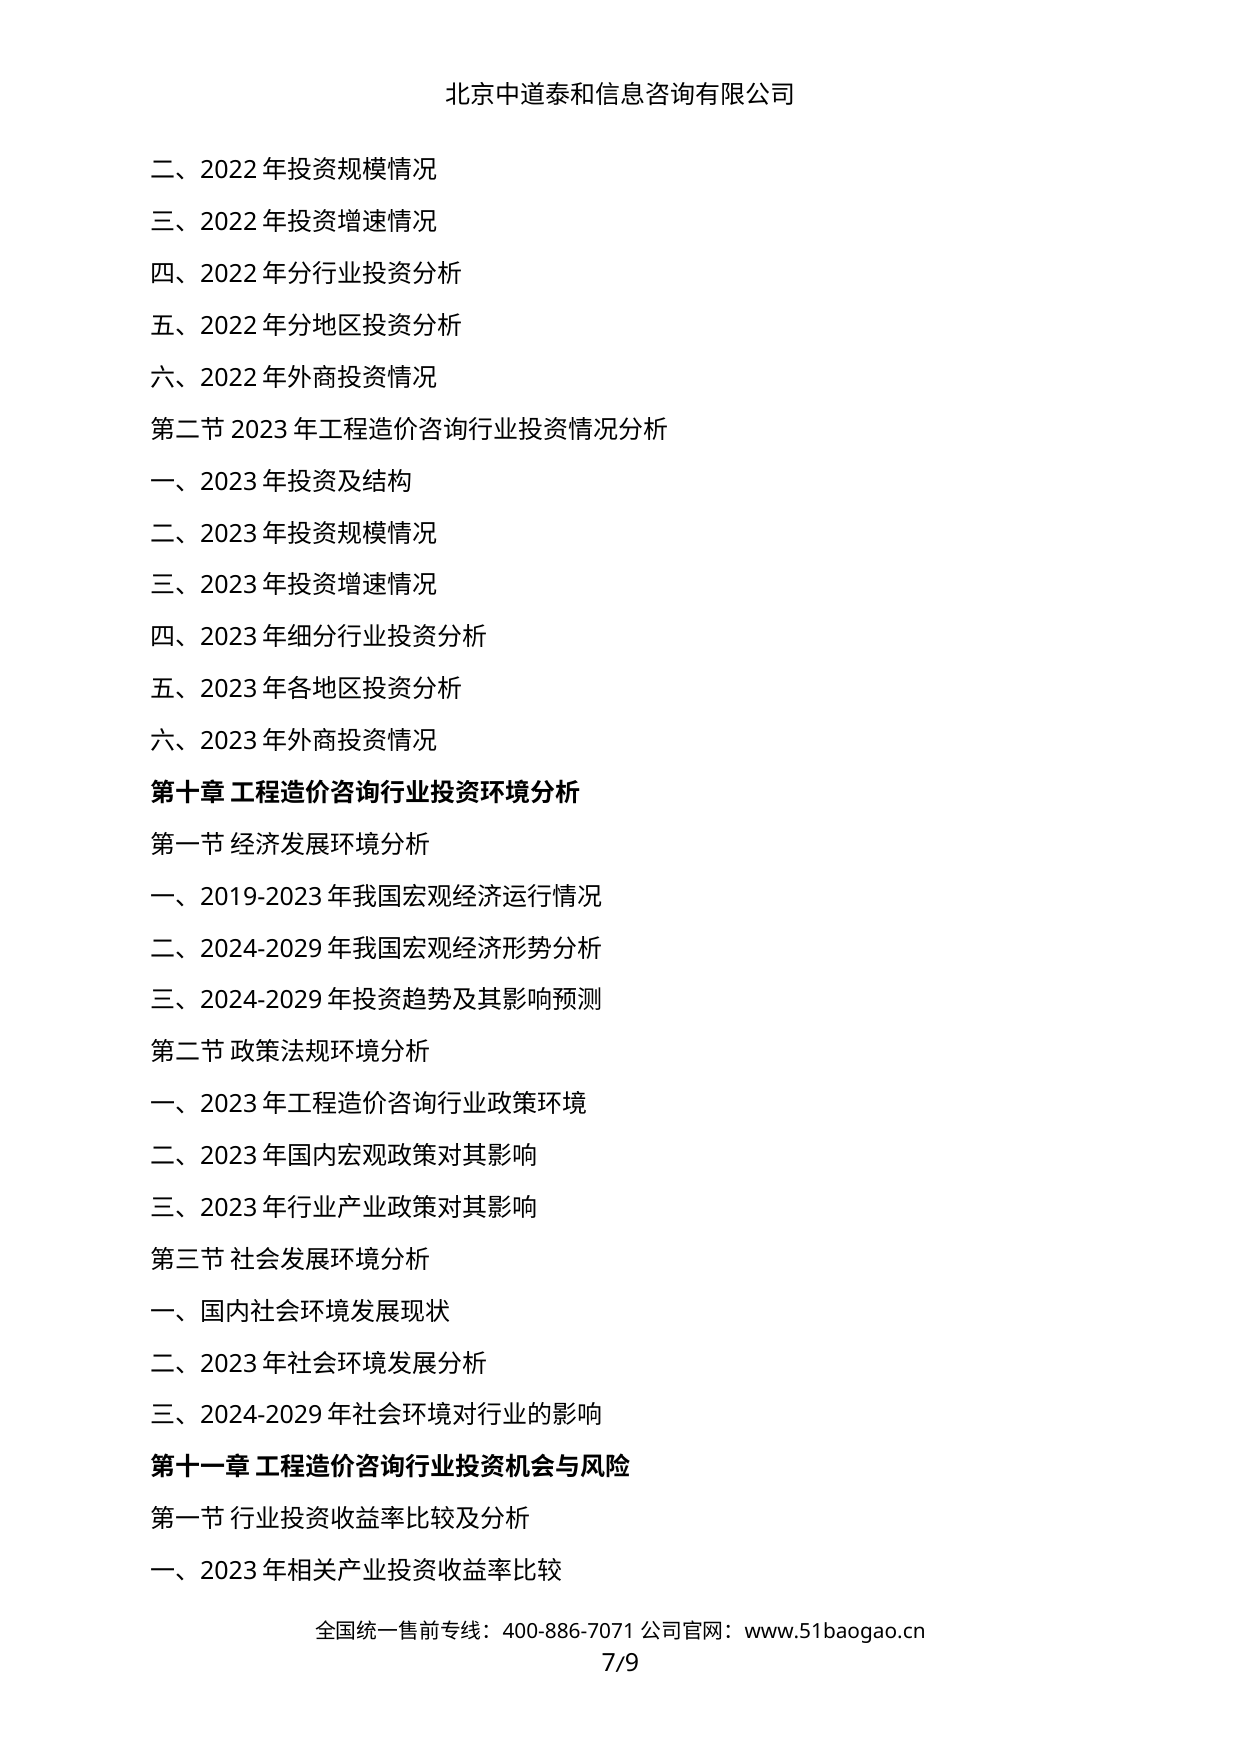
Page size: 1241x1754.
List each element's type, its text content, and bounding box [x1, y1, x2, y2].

text 第一节 经济发展环境分析 [150, 824, 1090, 861]
text 四、2022年分行业投资分析 [150, 254, 1090, 290]
text 三、2023年投资增速情况 [150, 565, 1090, 601]
text 四、2023年细分行业投资分析 [150, 617, 1090, 653]
text 二、2024-2029年我国宏观经济形势分析 [150, 928, 1090, 964]
text 三、2024-2029年社会环境对行业的影响 [150, 1395, 1090, 1431]
text 二、2023年投资规模情况 [150, 513, 1090, 549]
text 六、2022年外商投资情况 [150, 357, 1090, 394]
text 第十章 工程造价咨询行业投资环境分析 [150, 772, 1090, 809]
text 二、2022年投资规模情况 [150, 150, 1090, 186]
text 二、2023年社会环境发展分析 [150, 1343, 1090, 1379]
text 六、2023年外商投资情况 [150, 721, 1090, 757]
text 第一节 行业投资收益率比较及分析 [150, 1499, 1090, 1535]
text 一、2023年投资及结构 [150, 461, 1090, 497]
text 五、2023年各地区投资分析 [150, 669, 1090, 705]
text 一、国内社会环境发展现状 [150, 1291, 1090, 1327]
text 第三节 社会发展环境分析 [150, 1239, 1090, 1276]
text 第二节 2023年工程造价咨询行业投资情况分析 [150, 409, 1090, 446]
text 一、2023年相关产业投资收益率比较 [150, 1551, 1090, 1587]
text 三、2024-2029年投资趋势及其影响预测 [150, 980, 1090, 1016]
text 第十一章 工程造价咨询行业投资机会与风险 [150, 1447, 1090, 1483]
text 一、2023年工程造价咨询行业政策环境 [150, 1084, 1090, 1120]
text 五、2022年分地区投资分析 [150, 306, 1090, 342]
text 三、2023年行业产业政策对其影响 [150, 1187, 1090, 1224]
text 三、2022年投资增速情况 [150, 202, 1090, 238]
text 一、2019-2023年我国宏观经济运行情况 [150, 876, 1090, 912]
text 第二节 政策法规环境分析 [150, 1032, 1090, 1068]
text 二、2023年国内宏观政策对其影响 [150, 1136, 1090, 1172]
